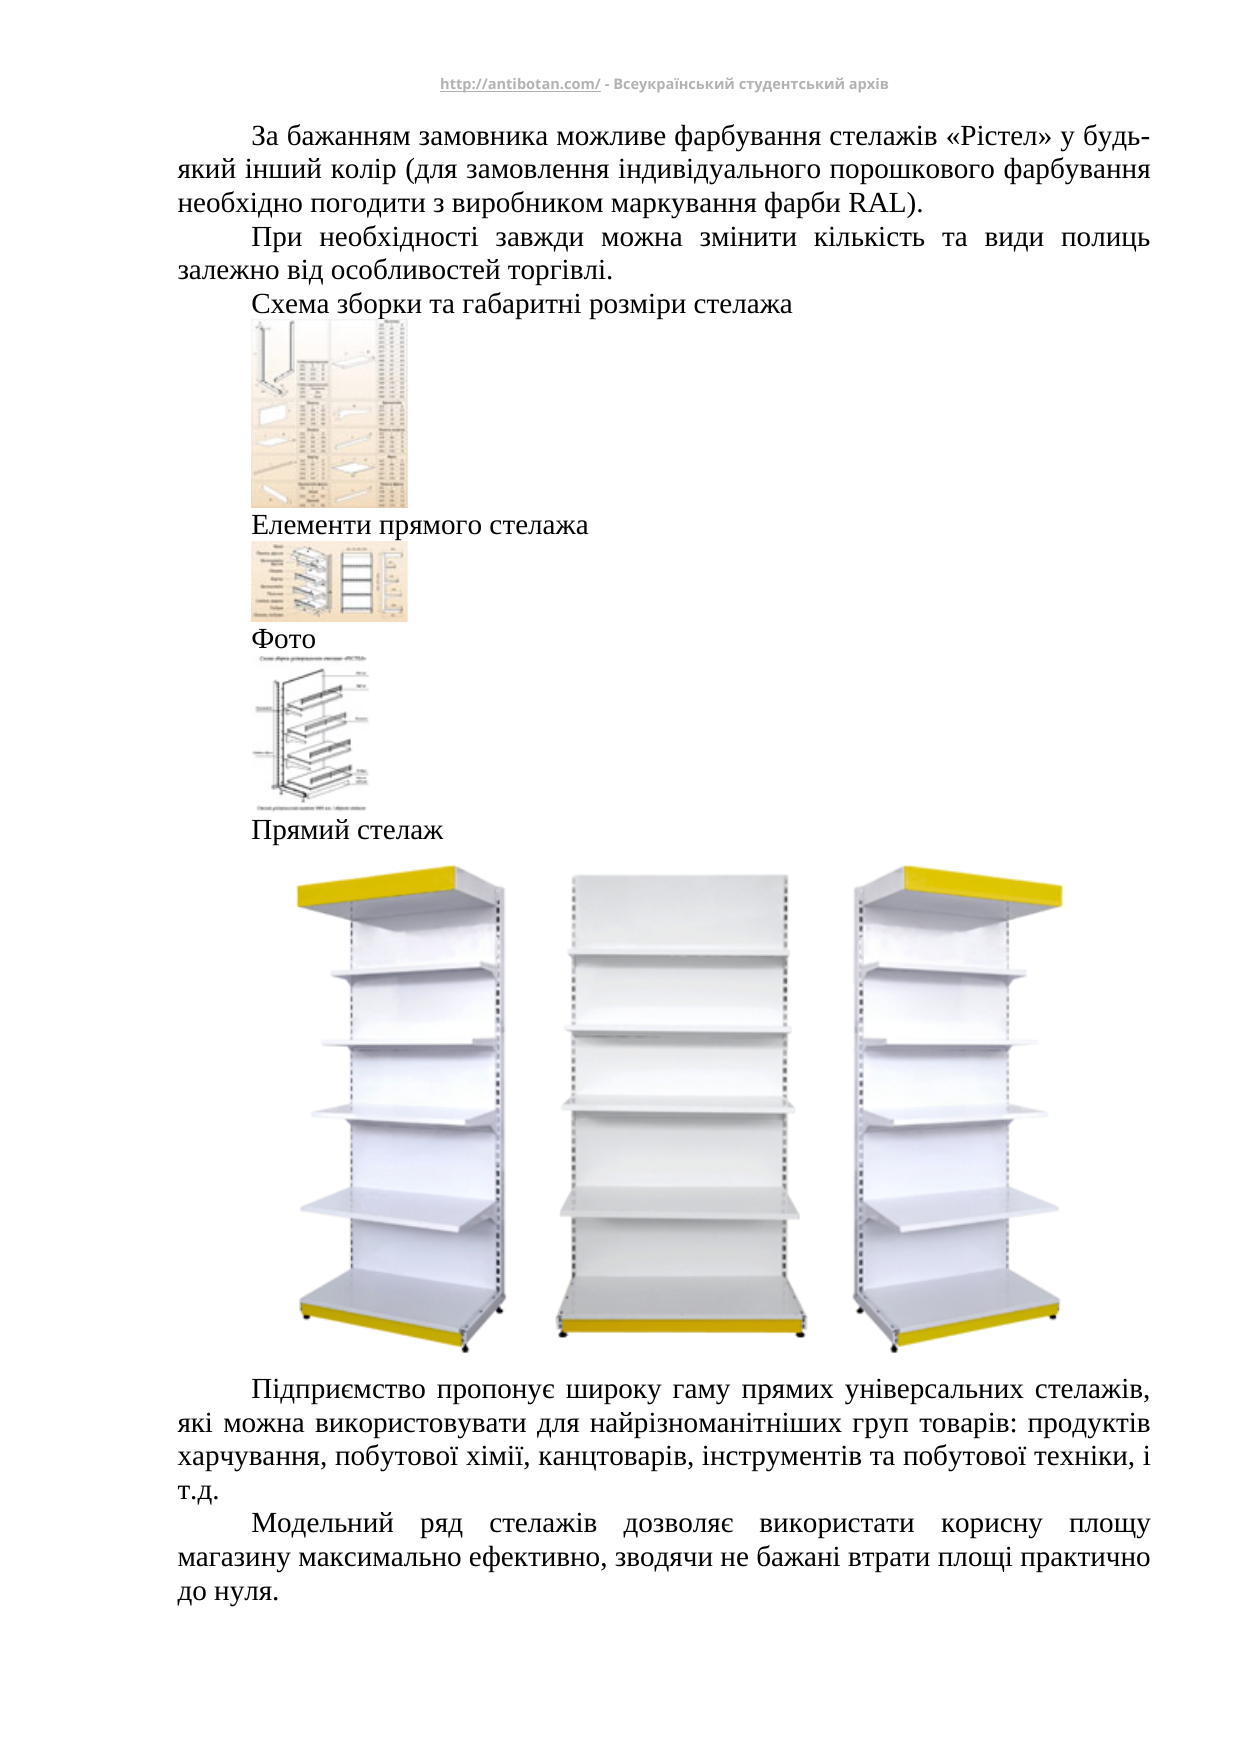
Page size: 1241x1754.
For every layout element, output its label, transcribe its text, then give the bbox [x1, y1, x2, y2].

text За бажанням замовника можливе фарбування стелажів «Рістел» у будь-який інший колір (для замовлення індивідуального порошкового фарбування необхідно погодити з виробником маркування фарби RAL). [177, 118, 1152, 219]
text Елементи прямого стелажа [177, 507, 1152, 541]
picture [251, 655, 370, 812]
text Фото [177, 622, 1152, 655]
text Прямий стелаж [177, 812, 1152, 845]
picture [251, 541, 408, 622]
text Модельний ряд стелажів дозволяє використати корисну площу магазину максимально ефективно, зводячи не бажані втрати площі практично до нуля. [177, 1506, 1152, 1606]
text Підприємство пропонує широку гаму прямих універсальних стелажів, які можна використовувати для найрізноманітніших груп товарів: продуктів харчування, побутової хімії, канцтоварів, інструментів та побутової техніки, і т.д. [177, 1371, 1152, 1506]
text При необхідності завжди можна змінити кількість та види полиць залежно від особливостей торгівлі. [177, 219, 1152, 286]
picture [251, 845, 1111, 1372]
picture [251, 319, 408, 508]
text Схема зборки та габаритні розміри стелажа [177, 286, 1152, 319]
